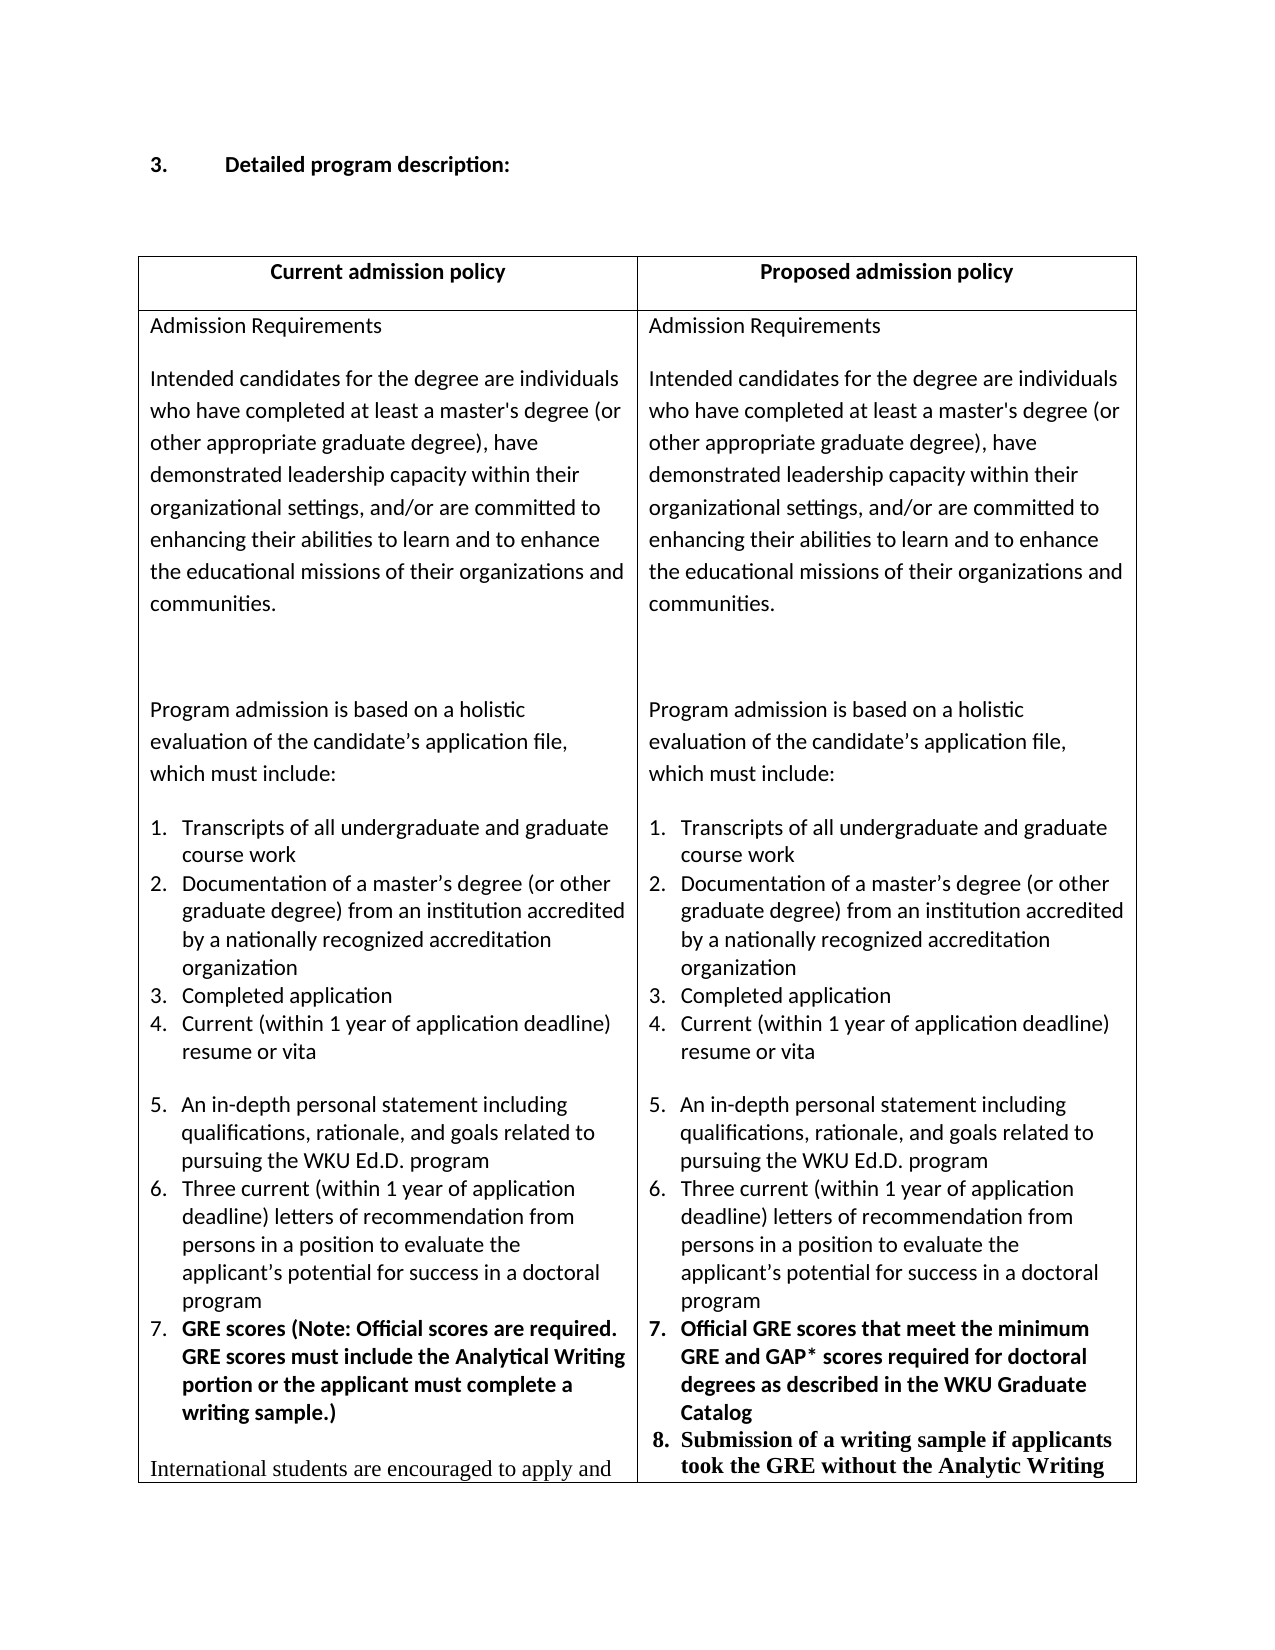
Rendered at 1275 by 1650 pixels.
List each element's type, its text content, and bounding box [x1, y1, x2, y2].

table_header Current admission policy [139, 257, 637, 310]
text 3. Detailed program description: [150, 150, 1125, 178]
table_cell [139, 311, 637, 1482]
table_header Proposed admission policy [638, 257, 1136, 310]
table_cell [638, 311, 1136, 1482]
